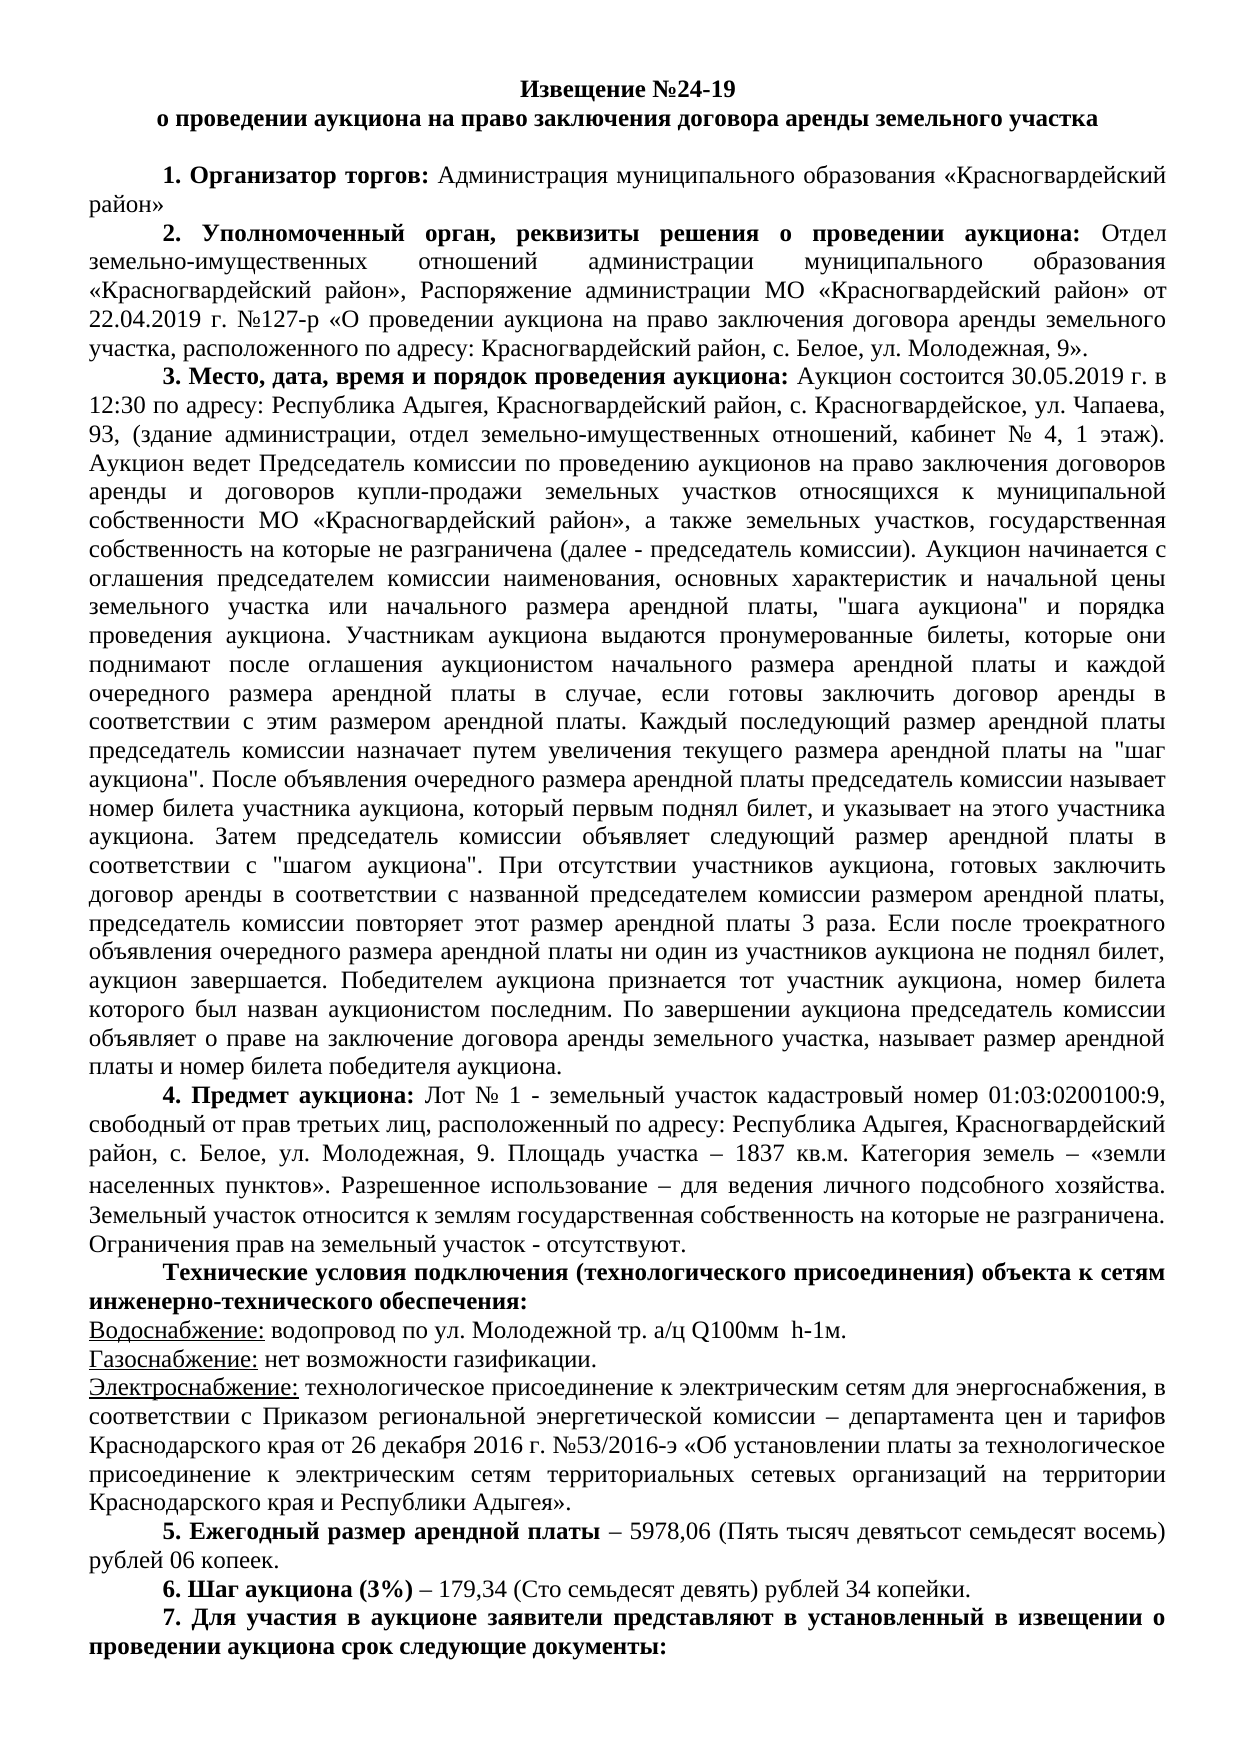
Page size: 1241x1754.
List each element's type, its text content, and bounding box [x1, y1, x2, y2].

text Водоснабжение: водопровод по ул. Молодежной тр. а/ц Q100мм h-1м. [89, 1315, 1167, 1344]
text о проведении аукциона на право заключения договора аренды земельного участка [89, 103, 1167, 131]
text 3. Место, дата, время и порядок проведения аукциона: Аукцион состоится 30.05.2019 г. в 12:30 по адресу: Республика Адыгея, Красногвардейский район, с. Красногвардейское, ул. Чапаева, 93, (здание администрации, отдел земельно-имущественных отношений, кабинет № 4, 1 этаж). Аукцион ведет Председатель комиссии по проведению аукционов на право заключения договоров аренды и договоров купли-продажи земельных участков относящихся к муниципальной собственности МО «Красногвардейский район», а также земельных участков, государственная собственность на которые не разграничена (далее - председатель комиссии). Аукцион начинается с оглашения председателем комиссии наименования, основных характеристик и начальной цены земельного участка или начального размера арендной платы, "шага аукциона" и порядка проведения аукциона. Участникам аукциона выдаются пронумерованные билеты, которые они поднимают после оглашения аукционистом начального размера арендной платы и каждой очередного размера арендной платы в случае, если готовы заключить договор аренды в соответствии с этим размером арендной платы. Каждый последующий размер арендной платы председатель комиссии назначает путем увеличения текущего размера арендной платы на "шаг аукциона". После объявления очередного размера арендной платы председатель комиссии называет номер билета участника аукциона, который первым поднял билет, и указывает на этого участника аукциона. Затем председатель комиссии объявляет следующий размер арендной платы в соответствии с "шагом аукциона". При отсутствии участников аукциона, готовых заключить договор аренды в соответствии с названной председателем комиссии размером арендной платы, председатель комиссии повторяет этот размер арендной платы 3 раза. Если после троекратного объявления очередного размера арендной платы ни один из участников аукциона не поднял билет, аукцион завершается. Победителем аукциона признается тот участник аукциона, номер билета которого был назван аукционистом последним. По завершении аукциона председатель комиссии объявляет о праве на заключение договора аренды земельного участка, называет размер арендной платы и номер билета победителя аукциона. [89, 361, 1167, 1080]
text Электроснабжение: технологическое присоединение к электрическим сетям для энергоснабжения, в соответствии с Приказом региональной энергетической комиссии – департамента цен и тарифов Краснодарского края от 26 декабря 2016 г. №53/2016-э «Об установлении платы за технологическое присоединение к электрическим сетям территориальных сетевых организаций на территории Краснодарского края и Республики Адыгея». [89, 1372, 1167, 1516]
text Технические условия подключения (технологического присоединения) объекта к сетям инженерно-технического обеспечения: [89, 1257, 1167, 1315]
text Газоснабжение: нет возможности газификации. [89, 1344, 1167, 1372]
text Извещение №24-19 [89, 74, 1167, 103]
text 4. Предмет аукциона: Лот № 1 - земельный участок кадастровый номер 01:03:0200100:9, свободный от прав третьих лиц, расположенный по адресу: Республика Адыгея, Красногвардейский район, с. Белое, ул. Молодежная, 9. Площадь участка – 1837 кв.м. Категория земель – «земли населенных пунктов». Разрешенное использование – для ведения личного подсобного хозяйства. Земельный участок относится к землям государственная собственность на которые не разграничена. Ограничения прав на земельный участок - отсутствуют. [89, 1080, 1167, 1257]
text 5. Ежегодный размер арендной платы – 5978,06 (Пять тысяч девятьсот семьдесят восемь) рублей 06 копеек. [89, 1516, 1167, 1574]
text 7. Для участия в аукционе заявители представляют в установленный в извещении о проведении аукциона срок следующие документы: [89, 1602, 1167, 1660]
text 2. Уполномоченный орган, реквизиты решения о проведении аукциона: Отдел земельно-имущественных отношений администрации муниципального образования «Красногвардейский район», Распоряжение администрации МО «Красногвардейский район» от 22.04.2019 г. №127-р «О проведении аукциона на право заключения договора аренды земельного участка, расположенного по адресу: Красногвардейский район, с. Белое, ул. Молодежная, 9». [89, 218, 1167, 361]
text 6. Шаг аукциона (3%) – 179,34 (Сто семьдесят девять) рублей 34 копейки. [89, 1574, 1167, 1602]
text 1. Организатор торгов: Администрация муниципального образования «Красногвардейский район» [89, 160, 1167, 218]
